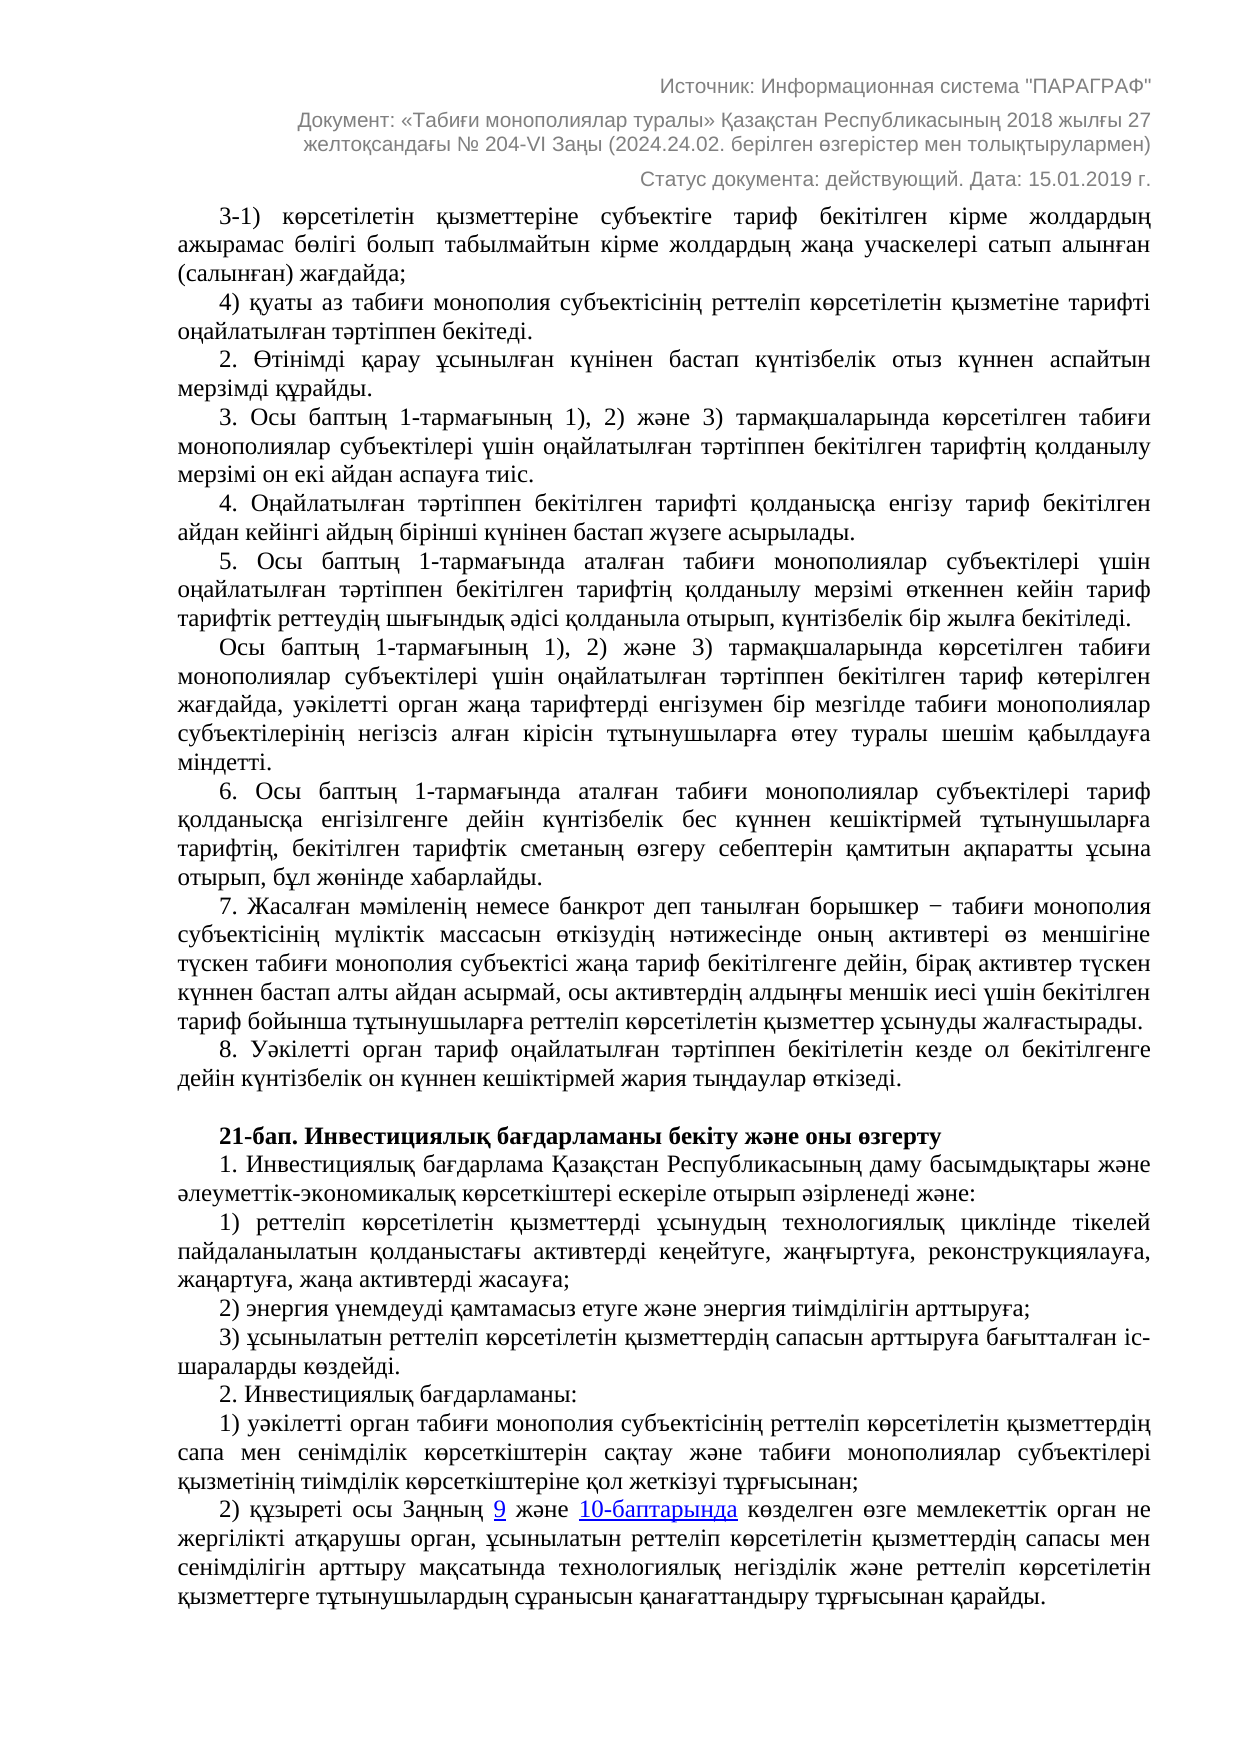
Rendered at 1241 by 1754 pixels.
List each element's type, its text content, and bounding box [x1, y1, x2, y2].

text 6. Осы баптың 1-тармағында аталған табиғи монополиялар субъектілері тариф қолданысқа енгізілгенге дейін күнтізбелік бес күннен кешіктірмей тұтынушыларға тарифтің, бекітілген тарифтік сметаның өзгеру себептерін қамтитын ақпаратты ұсына отырып, бұл жөнінде хабарлайды. [177, 776, 1152, 891]
text 3-1) көрсетілетін қызметтеріне субъектіге тариф бекітілген кірме жолдардың ажырамас бөлігі болып табылмайтын кірме жолдардың жаңа учаскелері сатып алынған (салынған) жағдайда; [177, 201, 1152, 287]
text 2) құзыреті осы Заңның 9 және 10-баптарында көзделген өзге мемлекеттік орган не жергілікті атқарушы орган, ұсынылатын реттеліп көрсетілетін қызметтердің сапасы мен сенімділігін арттыру мақсатында технологиялық негізділік және реттеліп көрсетілетін қызметтерге тұтынушылардың сұранысын қанағаттандыру тұрғысынан қарайды. [177, 1494, 1152, 1609]
text 1. Инвестициялық бағдарлама Қазақстан Республикасының даму басымдықтары және әлеуметтік-экономикалық көрсеткіштері ескеріле отырып әзірленеді және: [177, 1149, 1152, 1207]
text 21-бап. Инвестициялық бағдарламаны бекіту және оны өзгерту [177, 1121, 1152, 1149]
text 1) реттеліп көрсетілетін қызметтерді ұсынудың технологиялық циклінде тікелей пайдаланылатын қолданыстағы активтерді кеңейтуге, жаңғыртуға, реконструкциялауға, жаңартуға, жаңа активтерді жасауға; [177, 1207, 1152, 1293]
text 1) уәкілетті орган табиғи монополия субъектісінің реттеліп көрсетілетін қызметтердің сапа мен сенімділік көрсеткіштерін сақтау және табиғи монополиялар субъектілері қызметінің тиімділік көрсеткіштеріне қол жеткізуі тұрғысынан; [177, 1408, 1152, 1494]
text 8. Уәкілетті орган тариф оңайлатылған тәртіппен бекітілетін кезде ол бекітілгенге дейін күнтізбелік он күннен кешіктірмей жария тыңдаулар өткізеді. [177, 1034, 1152, 1092]
text 3. Осы баптың 1-тармағының 1), 2) және 3) тармақшаларында көрсетілген табиғи монополиялар субъектілері үшін оңайлатылған тәртіппен бекітілген тарифтің қолданылу мерзімі он екі айдан аспауға тиіс. [177, 402, 1152, 488]
text 7. Жасалған мәміленің немесе банкрот деп танылған борышкер − табиғи монополия субъектісінің мүліктік массасын өткізудің нәтижесінде оның активтері өз меншігіне түскен табиғи монополия субъектісі жаңа тариф бекітілгенге дейін, бірақ активтер түскен күннен бастап алты айдан асырмай, осы активтердің алдыңғы меншік иесі үшін бекітілген тариф бойынша тұтынушыларға реттеліп көрсетілетін қызметтер ұсынуды жалғастырады. [177, 891, 1152, 1034]
text 4. Оңайлатылған тәртіппен бекітілген тарифті қолданысқа енгізу тариф бекітілген айдан кейінгі айдың бірінші күнінен бастап жүзеге асырылады. [177, 488, 1152, 546]
text 3) ұсынылатын реттеліп көрсетілетін қызметтердің сапасын арттыруға бағытталған іс-шараларды көздейді. [177, 1322, 1152, 1379]
text 4) қуаты аз табиғи монополия субъектісінің реттеліп көрсетiлетiн қызметiне тарифтi оңайлатылған тәртiппен бекітедi. [177, 287, 1152, 344]
text 2. Өтінімді қарау ұсынылған күнінен бастап күнтізбелік отыз күннен аспайтын мерзімді құрайды. [177, 344, 1152, 402]
text 5. Осы баптың 1-тармағында аталған табиғи монополиялар субъектілері үшін оңайлатылған тәртіппен бекітілген тарифтің қолданылу мерзімі өткеннен кейін тариф тарифтік реттеудің шығындық әдісі қолданыла отырып, күнтізбелік бір жылға бекітіледі. [177, 546, 1152, 632]
text 2. Инвестициялық бағдарламаны: [177, 1379, 1152, 1408]
text Осы баптың 1-тармағының 1), 2) және 3) тармақшаларында көрсетілген табиғи монополиялар субъектілері үшін оңайлатылған тәртіппен бекітілген тариф көтерілген жағдайда, уәкілетті орган жаңа тарифтерді енгізумен бір мезгілде табиғи монополиялар субъектілерінің негізсіз алған кірісін тұтынушыларға өтеу туралы шешім қабылдауға міндетті. [177, 632, 1152, 776]
text 2) энергия үнемдеуді қамтамасыз етуге және энергия тиімділігін арттыруға; [177, 1293, 1152, 1322]
